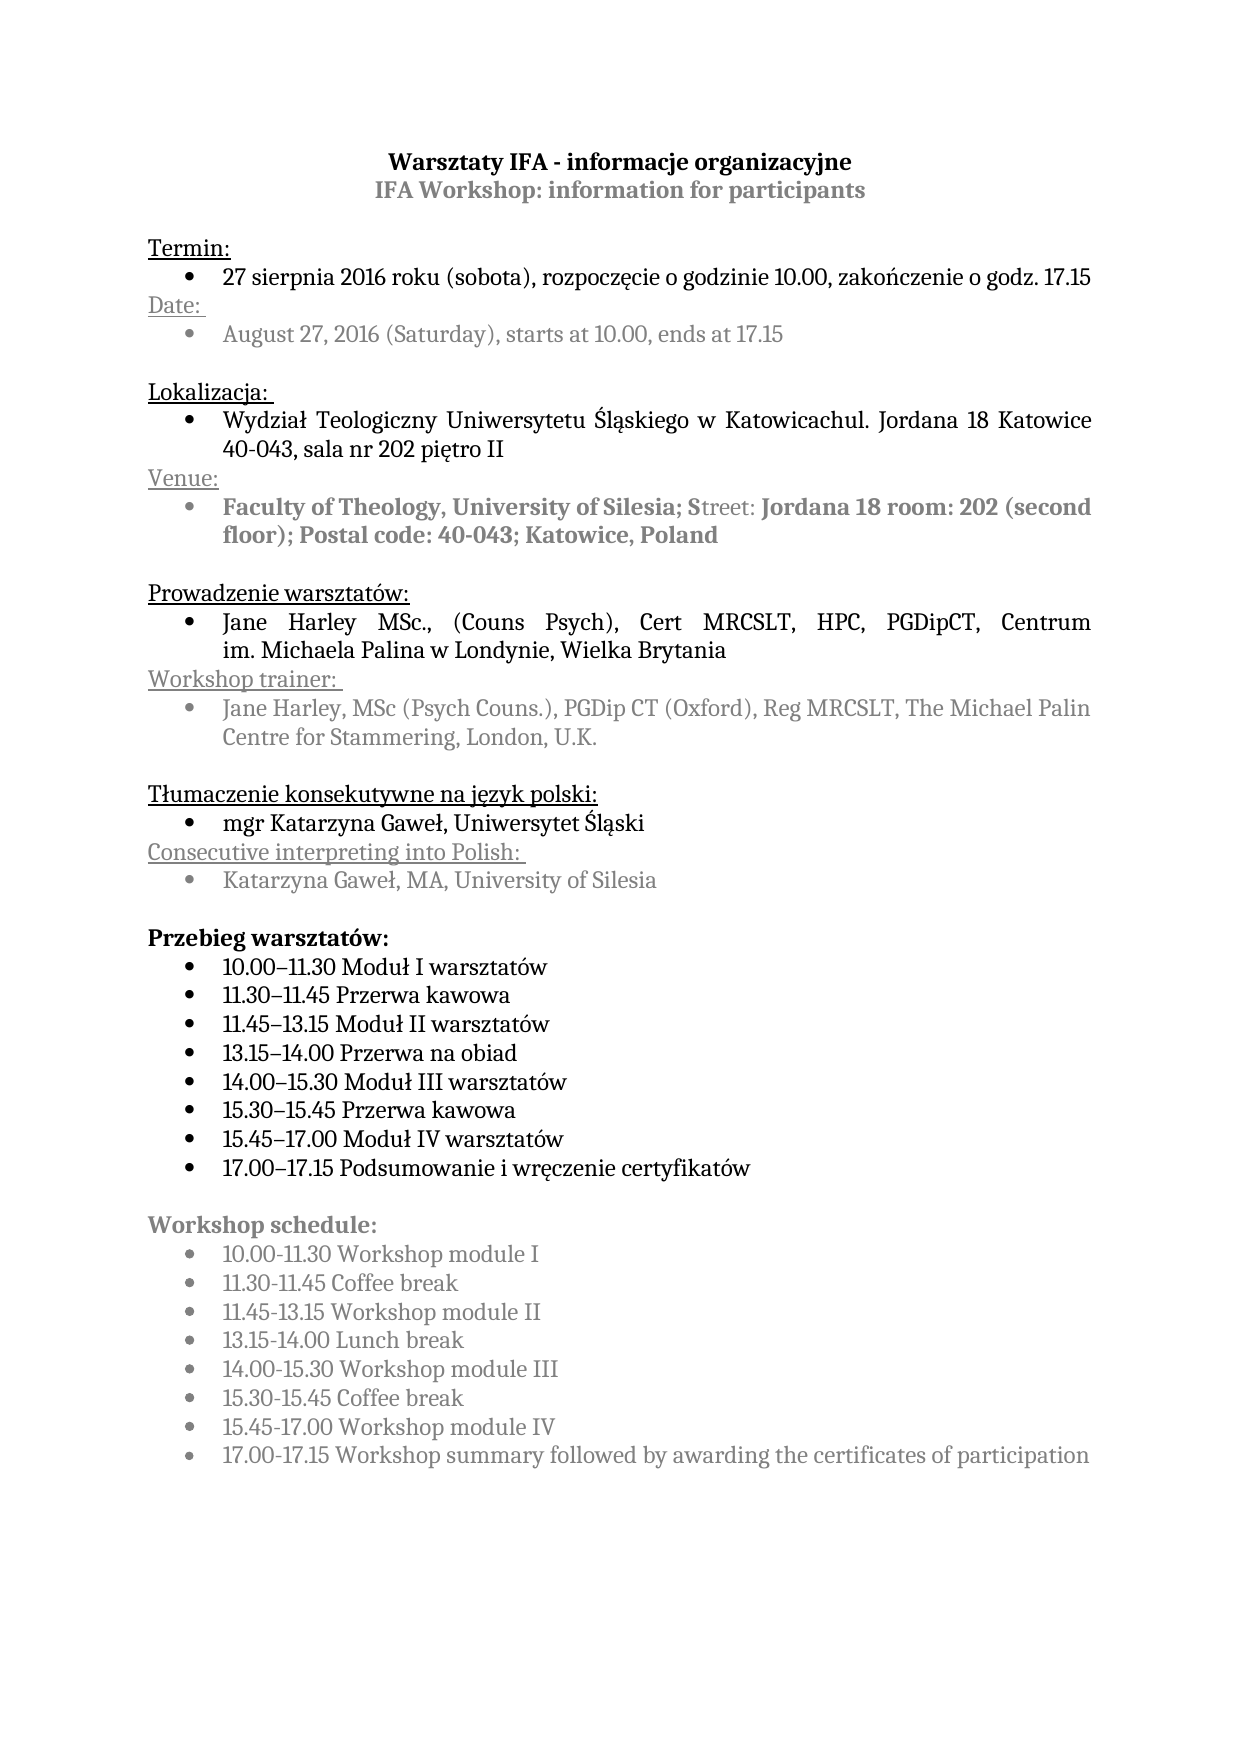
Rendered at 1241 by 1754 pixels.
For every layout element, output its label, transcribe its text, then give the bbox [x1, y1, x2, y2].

list Faculty of Theology, University of Silesia; Street: Jordana 18 room: 202 (second floor); Postal code: 40-043; Katowice, Poland [185, 493, 1093, 550]
list 15.30-15.45 Coffee break [185, 1384, 1093, 1413]
text Workshop trainer: [148, 665, 1093, 694]
list 14.00-15.30 Workshop module III [185, 1355, 1093, 1384]
list 15.30–15.45 Przerwa kawowa [185, 1096, 1093, 1125]
list 27 sierpnia 2016 roku (sobota), rozpoczęcie o godzinie 10.00, zakończenie o godz. 17.15 [185, 263, 1093, 291]
text Workshop schedule: [148, 1211, 1093, 1240]
list 14.00–15.30 Moduł III warsztatów [185, 1068, 1093, 1096]
list mgr Katarzyna Gaweł, Uniwersytet Śląski [185, 809, 1093, 838]
text Lokalizacja: [148, 378, 1093, 406]
list 15.45-17.00 Workshop module IV [185, 1413, 1093, 1441]
list Jane Harley, MSc (Psych Couns.), PGDip CT (Oxford), Reg MRCSLT, The Michael Palin Centre for Stammering, London, U.K. [185, 694, 1093, 751]
text Date: [148, 291, 1093, 320]
list 11.30–11.45 Przerwa kawowa [185, 981, 1093, 1010]
list 11.30-11.45 Coffee break [185, 1269, 1093, 1298]
text Warsztaty IFA - informacje organizacyjne [148, 148, 1093, 176]
text Consecutive interpreting into Polish: [148, 838, 1093, 866]
list 17.00–17.15 Podsumowanie i wręczenie certyfikatów [185, 1154, 1093, 1183]
list 10.00-11.30 Workshop module I [185, 1240, 1093, 1269]
list 17.00-17.15 Workshop summary followed by awarding the certificates of participation [185, 1441, 1093, 1470]
list Jane Harley MSc., (Couns Psych), Cert MRCSLT, HPC, PGDipCT, Centrum im. Michaela Palina w Londynie, Wielka Brytania [185, 608, 1093, 665]
list 13.15-14.00 Lunch break [185, 1326, 1093, 1355]
text Termin: [148, 234, 1093, 263]
list August 27, 2016 (Saturday), starts at 10.00, ends at 17.15 [185, 320, 1093, 349]
list 10.00–11.30 Moduł I warsztatów [185, 953, 1093, 981]
list Wydział Teologiczny Uniwersytetu Śląskiego w Katowicachul. Jordana 18 Katowice 40-043, sala nr 202 piętro II [185, 406, 1093, 464]
list Katarzyna Gaweł, MA, University of Silesia [185, 866, 1093, 895]
list 15.45–17.00 Moduł IV warsztatów [185, 1125, 1093, 1154]
text IFA Workshop: information for participants [148, 176, 1093, 205]
list 13.15–14.00 Przerwa na obiad [185, 1039, 1093, 1068]
text Venue: [148, 464, 1093, 493]
list 11.45–13.15 Moduł II warsztatów [185, 1010, 1093, 1039]
text Przebieg warsztatów: [148, 924, 1093, 953]
text Prowadzenie warsztatów: [148, 579, 1093, 608]
list 11.45-13.15 Workshop module II [185, 1298, 1093, 1326]
text Tłumaczenie konsekutywne na język polski: [148, 780, 1093, 809]
